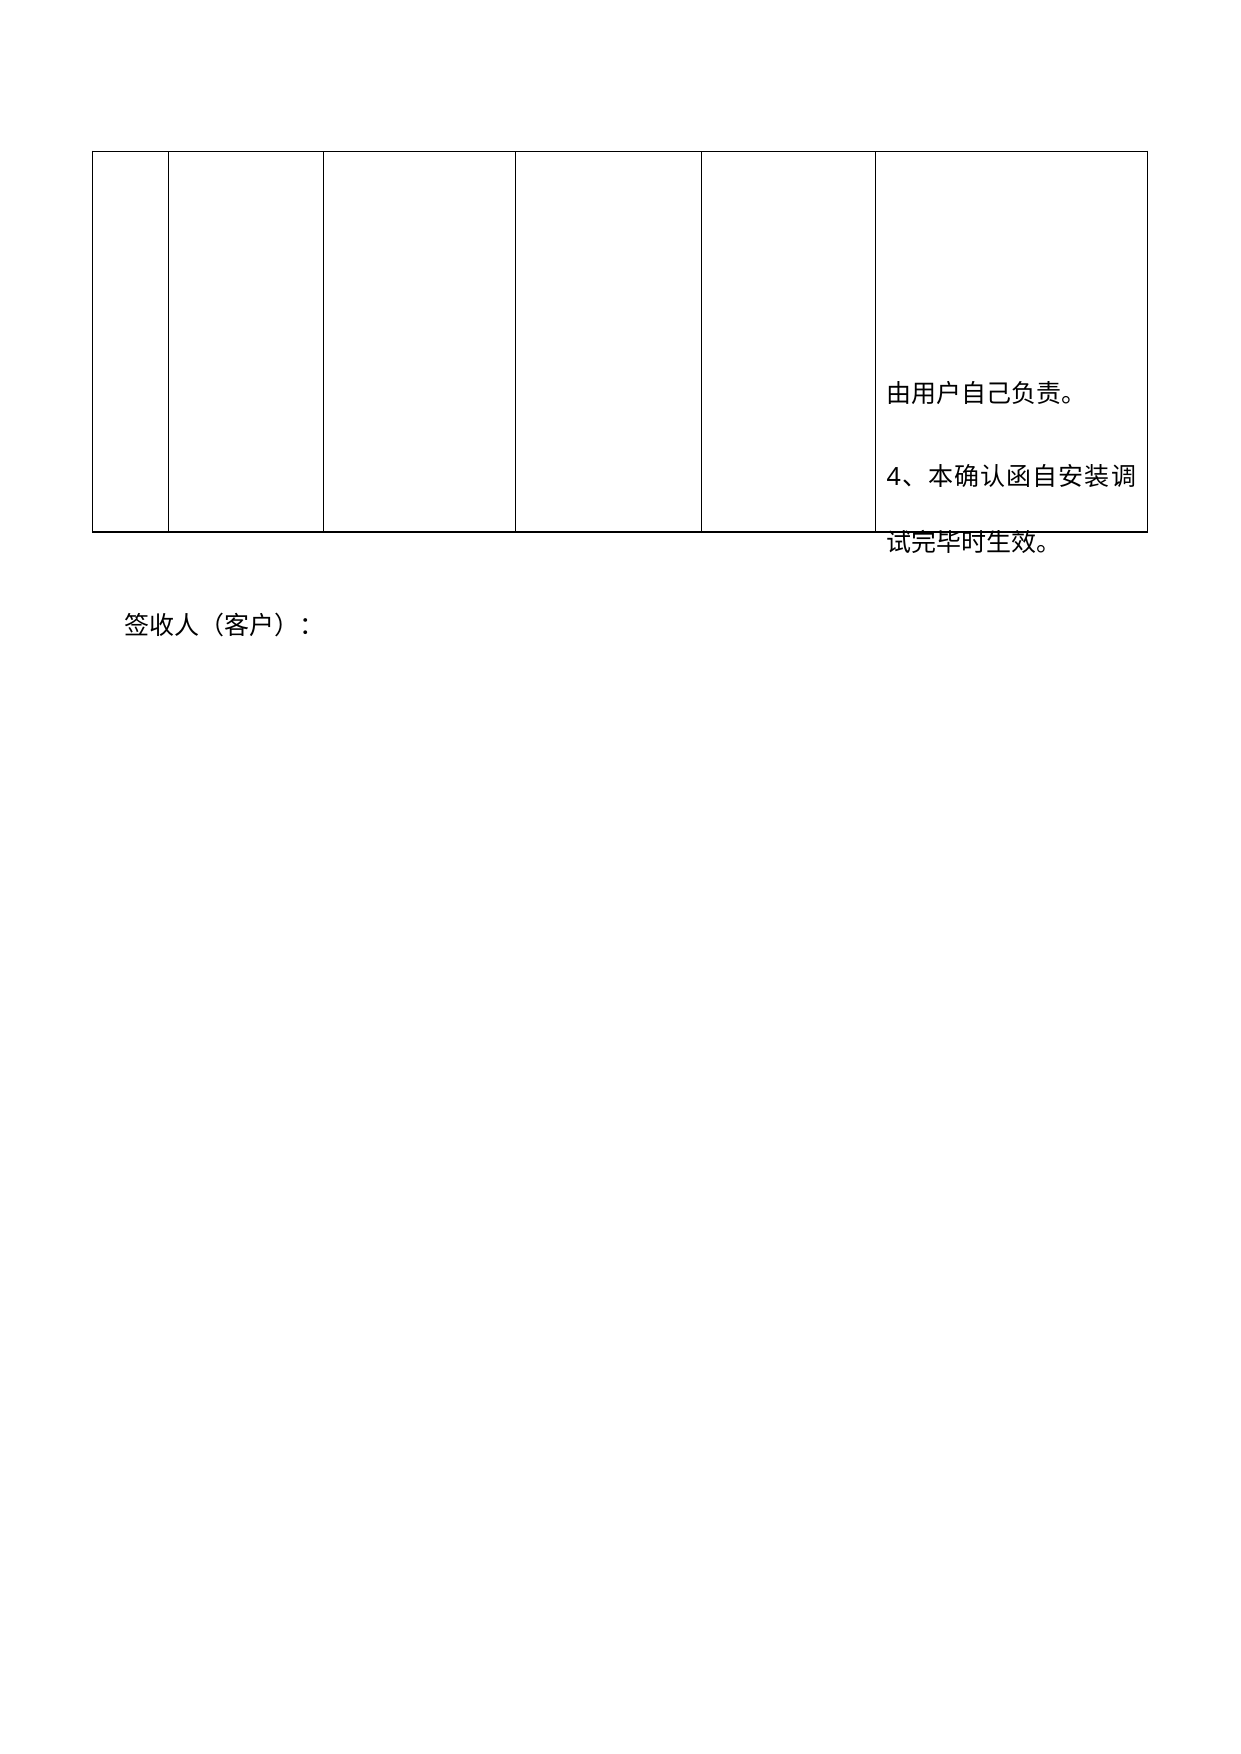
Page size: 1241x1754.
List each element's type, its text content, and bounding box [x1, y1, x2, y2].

text 签收人（客户）： [124, 591, 1116, 657]
table_cell [516, 152, 701, 531]
table_cell [169, 152, 323, 531]
table_cell [702, 152, 875, 531]
table_cell [324, 152, 515, 531]
